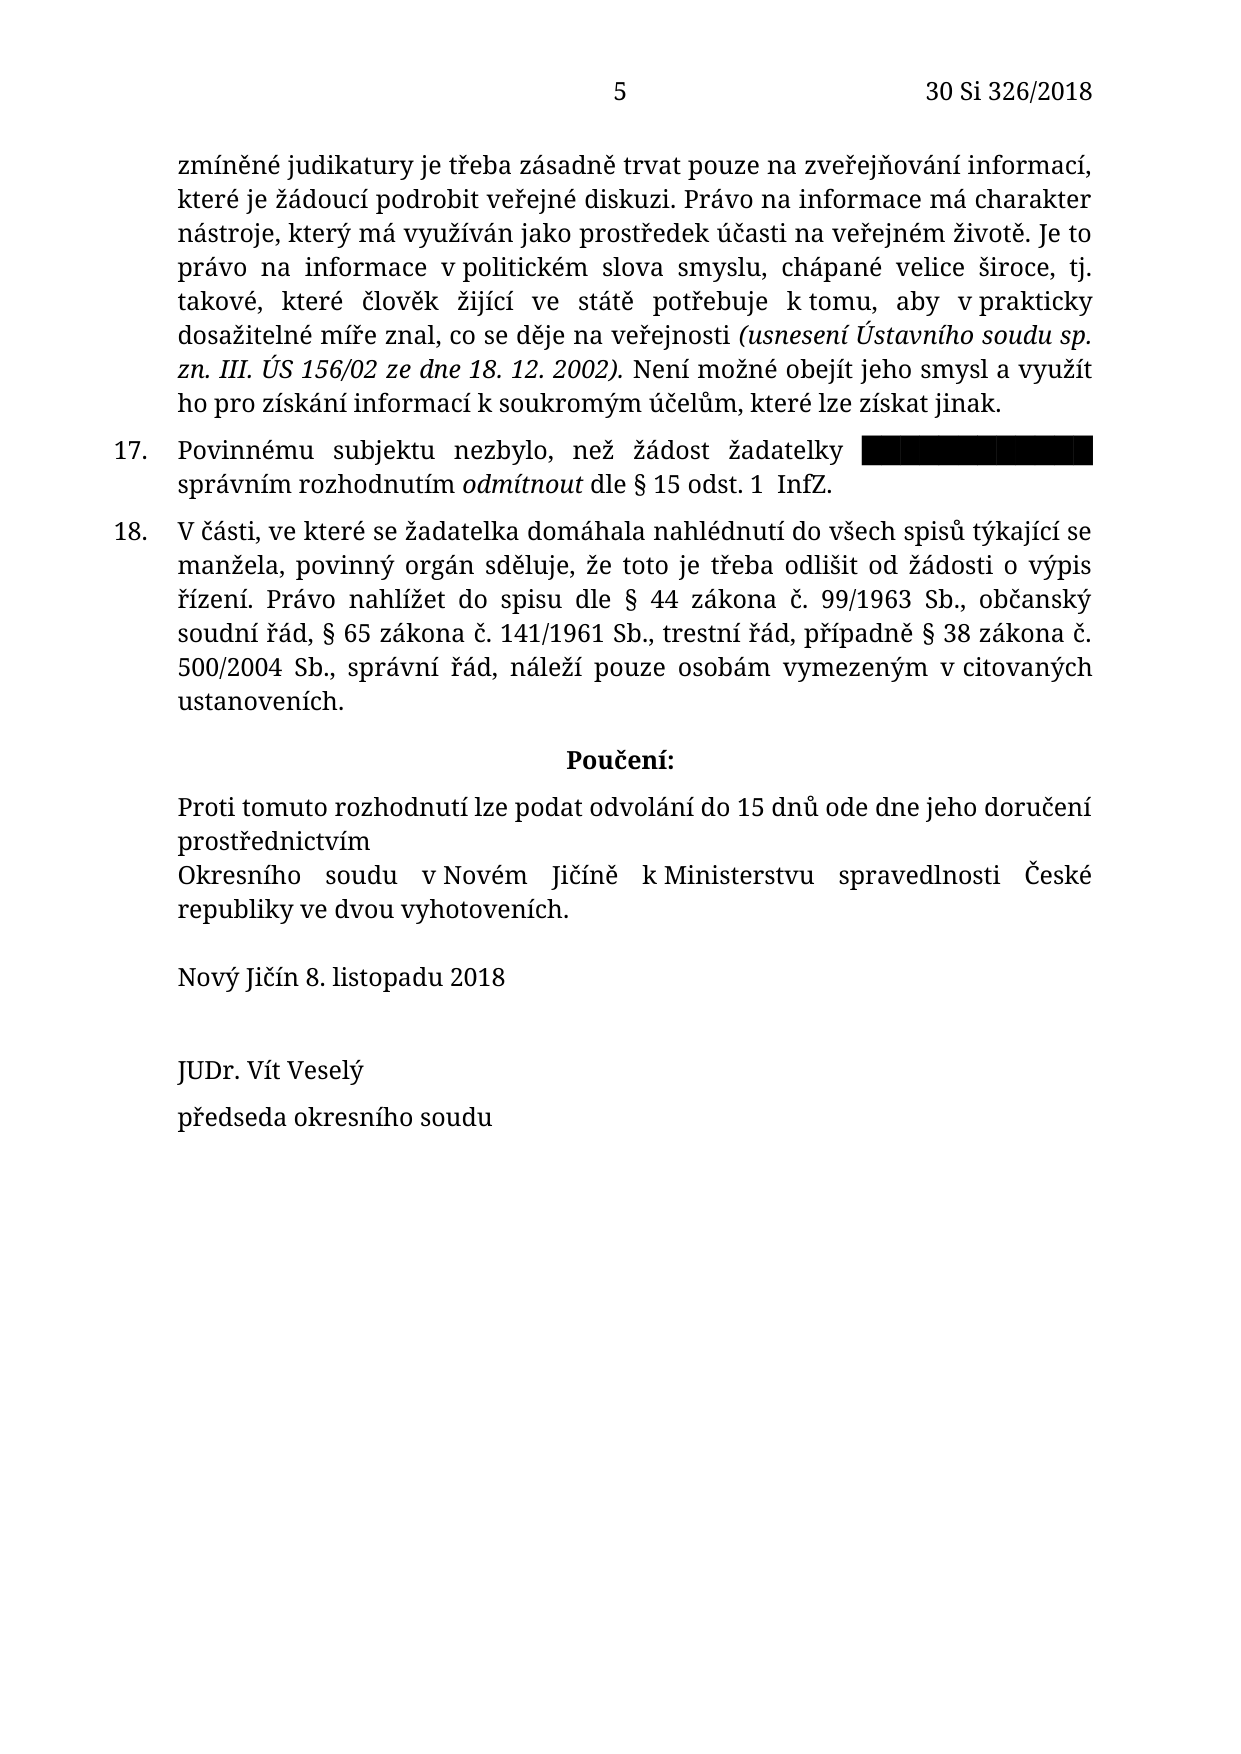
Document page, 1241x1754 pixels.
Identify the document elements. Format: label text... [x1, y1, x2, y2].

text Proti tomuto rozhodnutí lze podat odvolání do 15 dnů ode dne jeho doručení prostřednictvím [177, 789, 1093, 857]
text Okresního soudu v Novém Jičíně k Ministerstvu spravedlnosti České republiky ve dvou vyhotoveních. [177, 857, 1093, 925]
text předseda okresního soudu [177, 1099, 1093, 1133]
text Nový Jičín 8. listopadu 2018 [177, 959, 1093, 993]
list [148, 148, 1093, 420]
text JUDr. Vít Veselý [177, 1053, 1093, 1087]
list V části, ve které se žadatelka domáhala nahlédnutí do všech spisů týkající se manžela, povinný orgán sděluje, že toto je třeba odlišit od žádosti o výpis řízení. Právo nahlížet do spisu dle § 44 zákona č. 99/1963 Sb., občanský soudní řád, § 65 zákona č. 141/1961 Sb., trestní řád, případně § 38 zákona č. 500/2004 Sb., správní řád, náleží pouze osobám vymezeným v citovaných ustanoveních. [148, 513, 1093, 718]
text Poučení: [148, 743, 1093, 777]
list Povinnému subjektu nezbylo, než žádost žadatelky ████████████ správním rozhodnutím odmítnout dle § 15 odst. 1 InfZ. [148, 433, 1093, 501]
